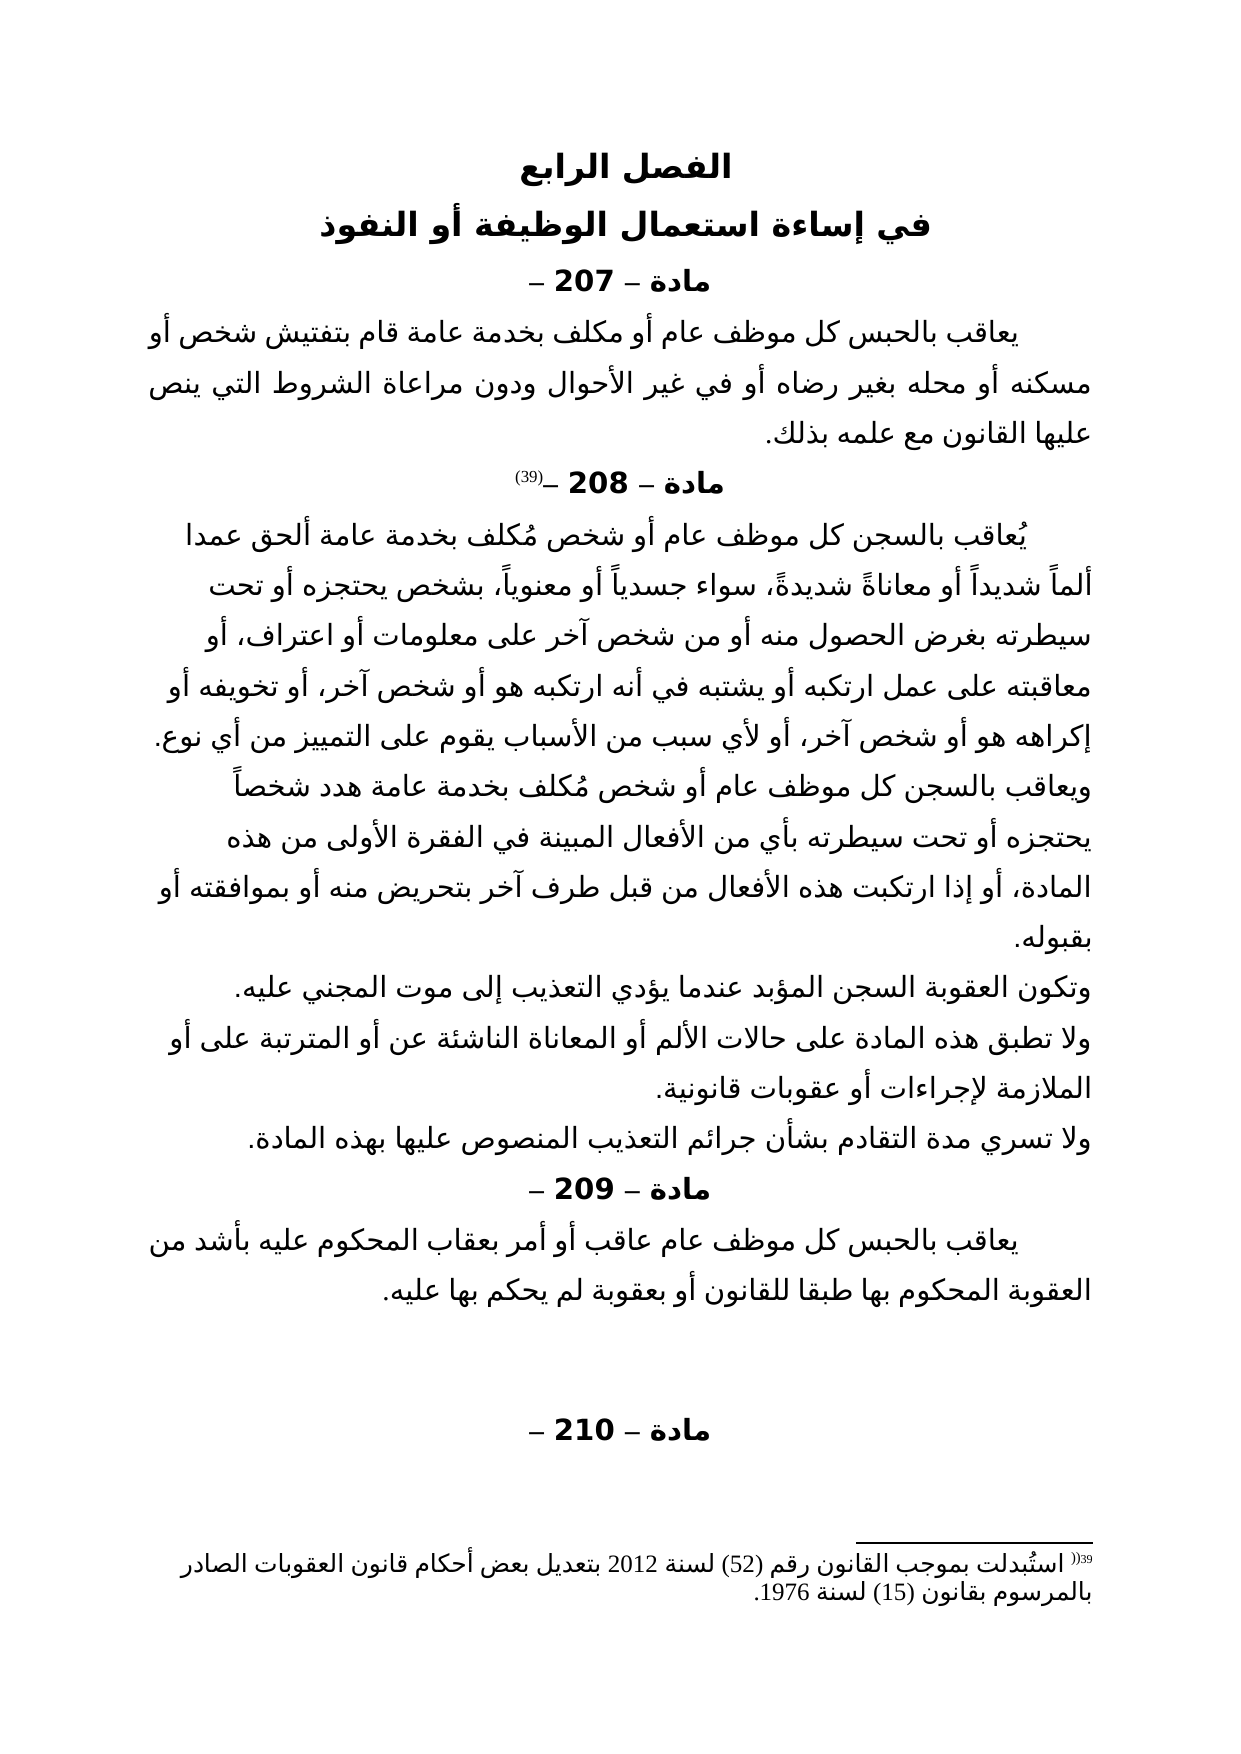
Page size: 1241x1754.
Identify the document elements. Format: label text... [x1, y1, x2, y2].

text الفصل الرابع [148, 148, 1092, 187]
text يُعاقب بالسجن كل موظف عام أو شخص مُكلف بخدمة عامة ألحق عمدا ألماً شديداً أو معاناةً شديدةً، سواء جسدياً أو معنوياً، بشخص يحتجزه أو تحت سيطرته بغرض الحصول منه أو من شخص آخر على معلومات أو اعتراف، أو معاقبته على عمل ارتكبه أو يشتبه في أنه ارتكبه هو أو شخص آخر، أو تخويفه أو إكراهه هو أو شخص آخر، أو لأي سبب من الأسباب يقوم على التمييز من أي نوع. [148, 518, 1092, 752]
text يعاقب بالحبس كل موظف عام أو مكلف بخدمة عامة قام بتفتيش شخص أو مسكنه أو محله بغير رضاه أو في غير الأحوال ودون مراعاة الشروط التي ينص عليها القانون مع علمه بذلك. [148, 315, 1092, 449]
text وتكون العقوبة السجن المؤبد عندما يؤدي التعذيب إلى موت المجني عليه. [148, 971, 1092, 1004]
text مادة – 210 – [148, 1413, 1092, 1448]
text مادة – 208 –() [148, 466, 1092, 501]
text في إساءة استعمال الوظيفة أو النفوذ [148, 206, 1092, 245]
text مادة – 207 – [148, 264, 1092, 298]
text ويعاقب بالسجن كل موظف عام أو شخص مُكلف بخدمة عامة هدد شخصاً يحتجزه أو تحت سيطرته بأي من الأفعال المبينة في الفقرة الأولى من هذه المادة، أو إذا ارتكبت هذه الأفعال من قبل طرف آخر بتحريض منه أو بموافقته أو بقبوله. [148, 769, 1092, 954]
text ولا تطبق هذه المادة على حالات الألم أو المعاناة الناشئة عن أو المترتبة على أو الملازمة لإجراءات أو عقوبات قانونية. [148, 1021, 1092, 1105]
text مادة – 209 – [148, 1172, 1092, 1206]
text يعاقب بالحبس كل موظف عام عاقب أو أمر بعقاب المحكوم عليه بأشد من العقوبة المحكوم بها طبقا للقانون أو بعقوبة لم يحكم بها عليه. [148, 1223, 1092, 1307]
text ولا تسري مدة التقادم بشأن جرائم التعذيب المنصوص عليها بهذه المادة. [148, 1121, 1092, 1155]
